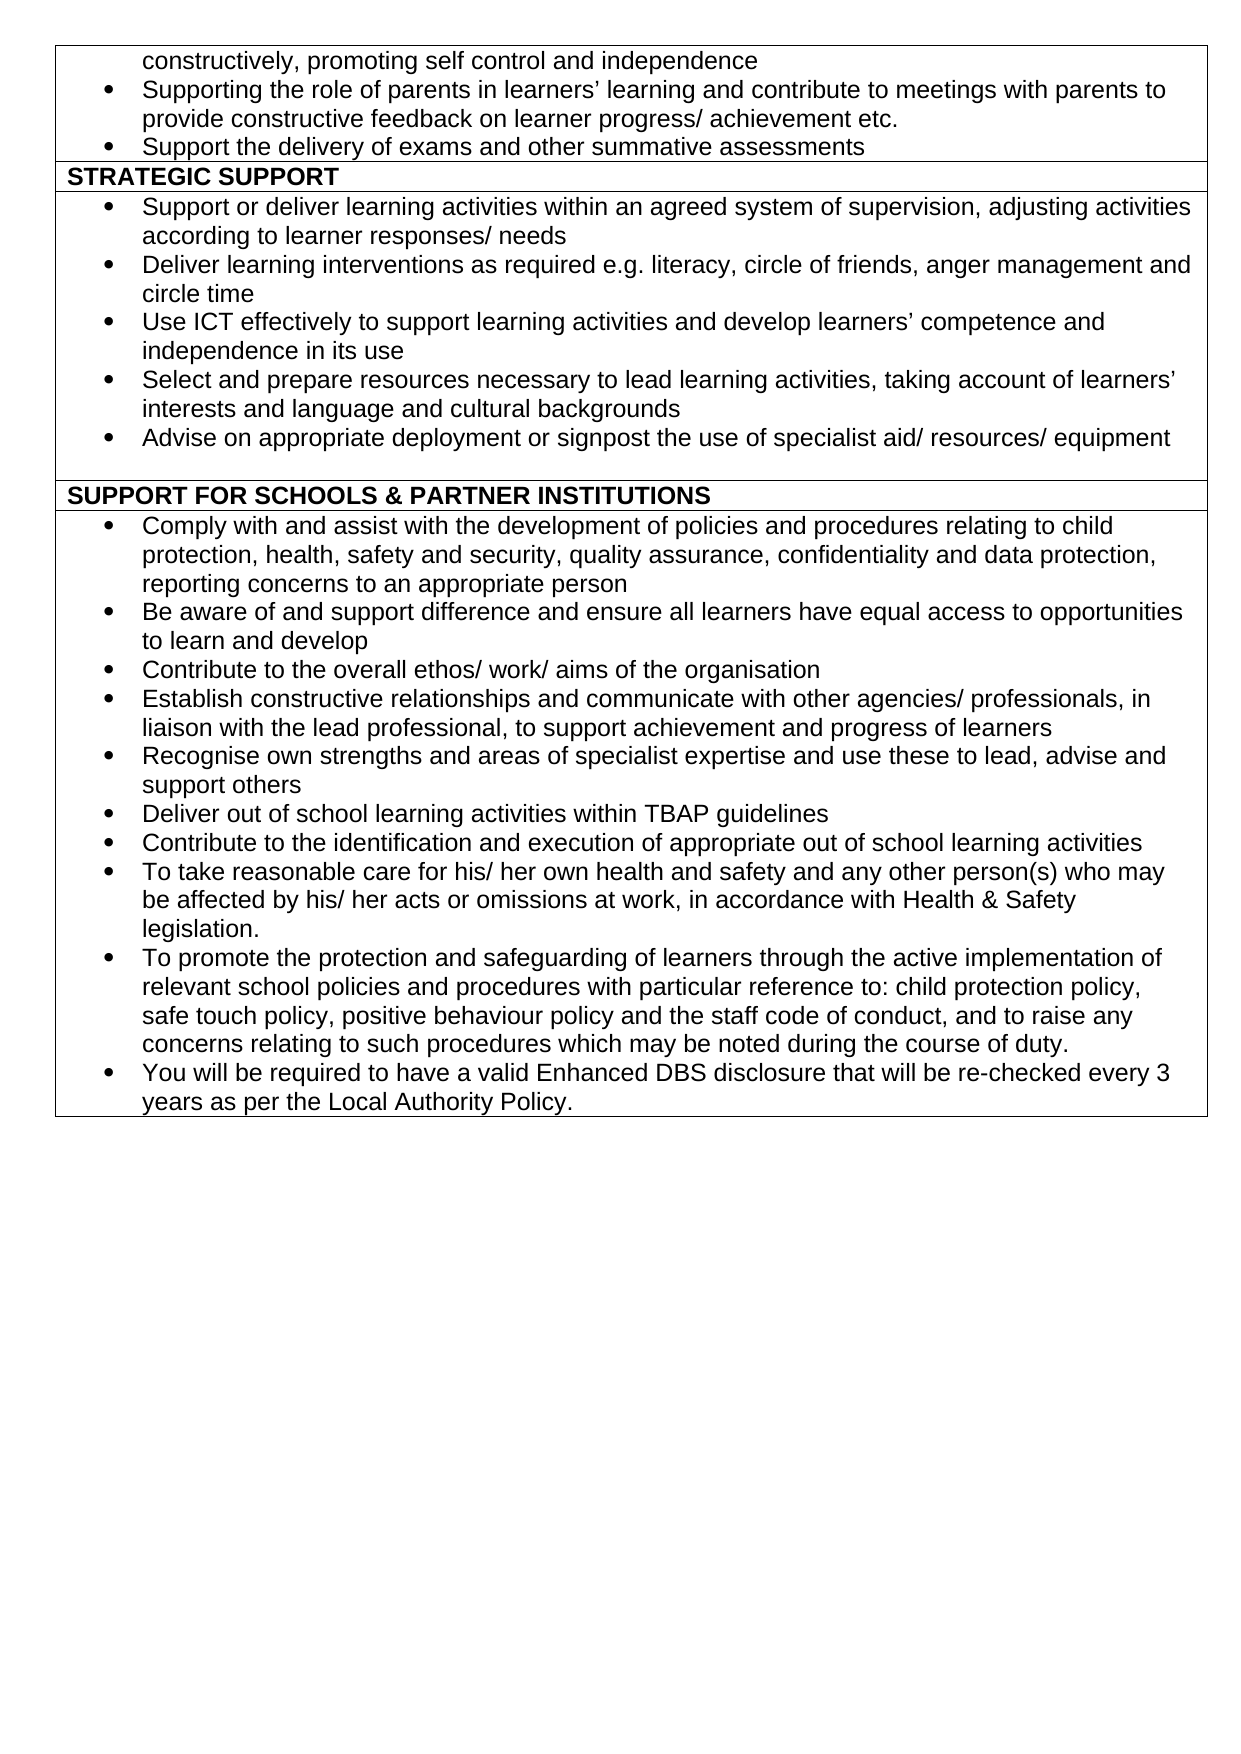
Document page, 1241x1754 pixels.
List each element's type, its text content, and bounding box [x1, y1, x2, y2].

table_cell Support or deliver learning activities within an agreed system of supervision, adjusting activities according to learner responses/ needs Deliver learning interventions as required e.g. literacy, circle of friends, anger management and circle time Use ICT effectively to support learning activities and develop learners’ competence and independence in its use Select and prepare resources necessary to lead learning activities, taking account of learners’ interests and language and cultural backgrounds Advise on appropriate deployment or signpost the use of specialist aid/ resources/ equipment [56, 192, 1207, 480]
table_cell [56, 46, 1207, 161]
table_cell Comply with and assist with the development of policies and procedures relating to child protection, health, safety and security, quality assurance, confidentiality and data protection, reporting concerns to an appropriate person Be aware of and support difference and ensure all learners have equal access to opportunities to learn and develop Contribute to the overall ethos/ work/ aims of the organisation Establish constructive relationships and communicate with other agencies/ professionals, in liaison with the lead professional, to support achievement and progress of learners Recognise own strengths and areas of specialist expertise and use these to lead, advise and support others Deliver out of school learning activities within TBAP guidelines Contribute to the identification and execution of appropriate out of school learning activities To take reasonable care for his/ her own health and safety and any other person(s) who may be affected by his/ her acts or omissions at work, in accordance with Health & Safety legislation. To promote the protection and safeguarding of learners through the active implementation of relevant school policies and procedures with particular reference to: child protection policy, safe touch policy, positive behaviour policy and the staff code of conduct, and to raise any concerns relating to such procedures which may be noted during the course of duty. You will be required to have a valid Enhanced DBS disclosure that will be re-checked every 3 years as per the Local Authority Policy. [56, 511, 1207, 1116]
table_cell STRATEGIC SUPPORT [56, 162, 1207, 191]
table_cell SUPPORT FOR SCHOOLS & PARTNER INSTITUTIONS [56, 481, 1207, 510]
